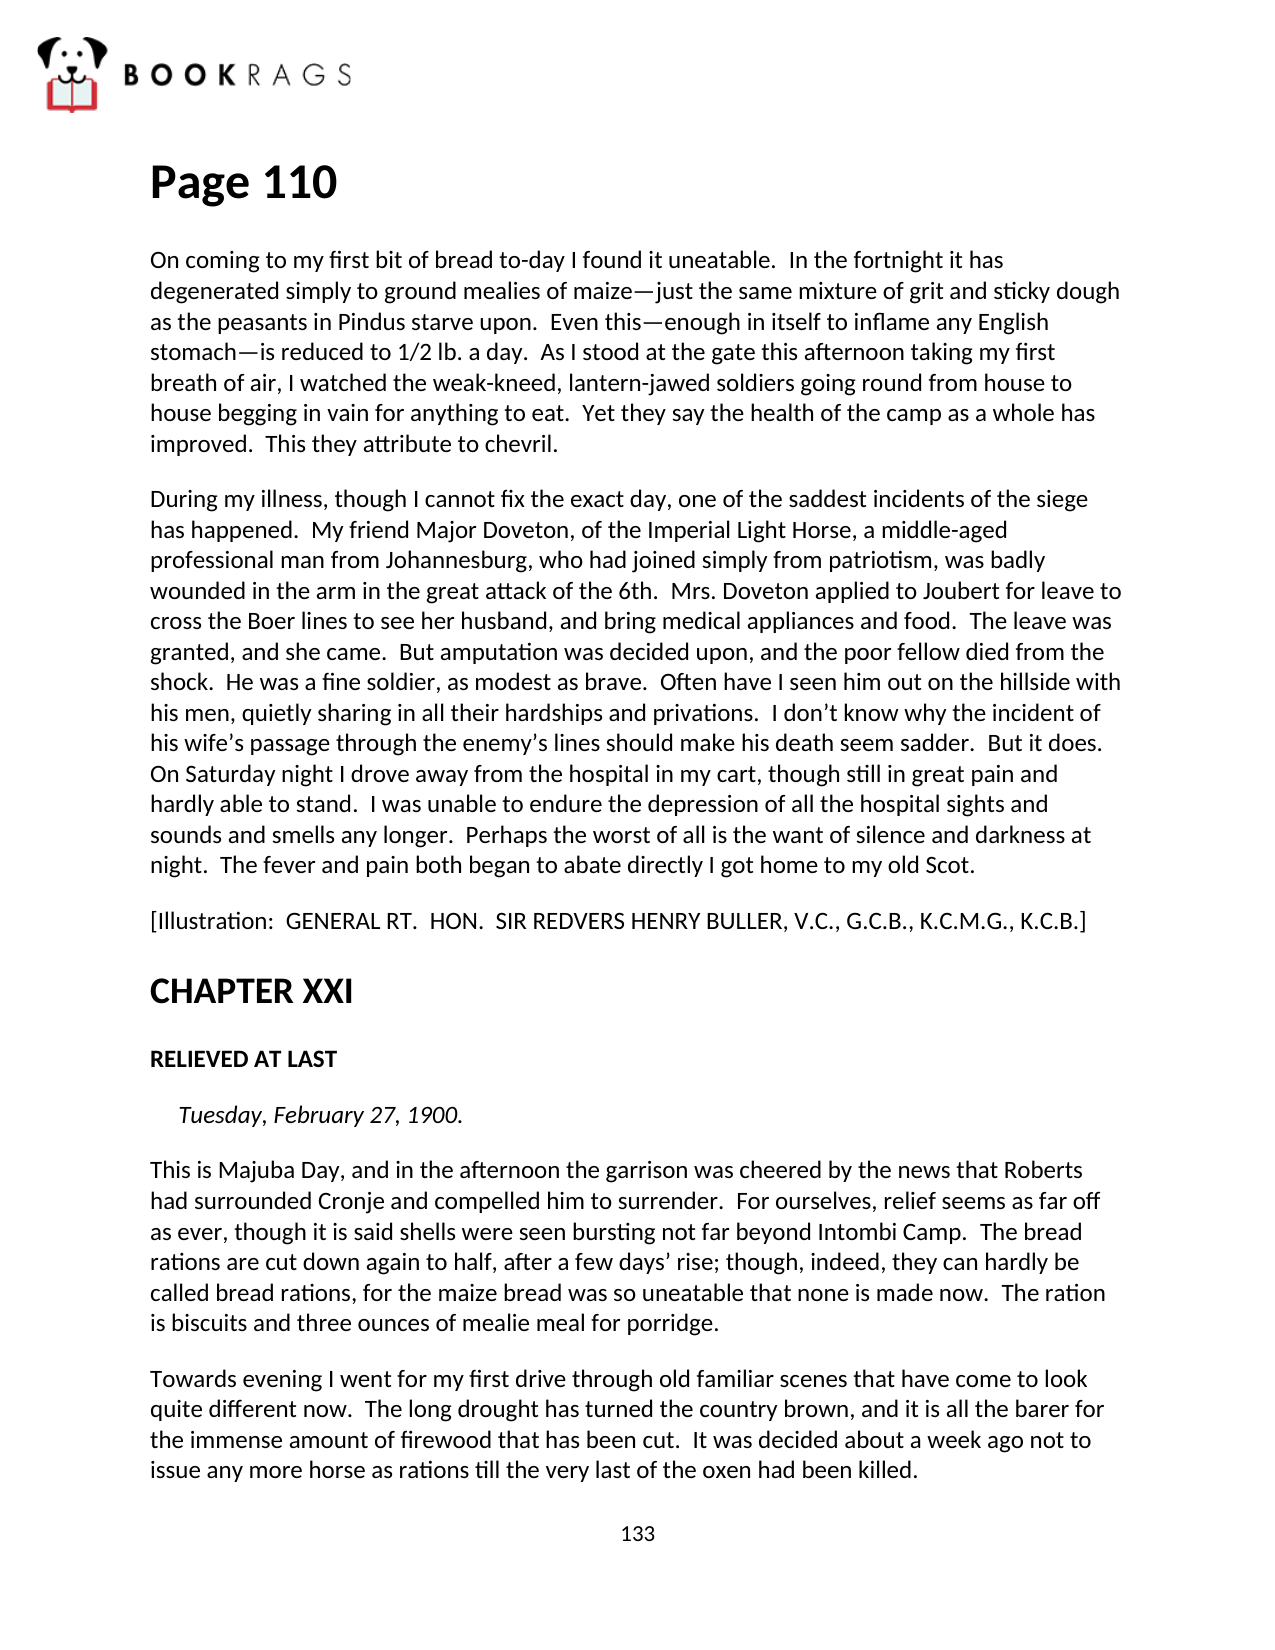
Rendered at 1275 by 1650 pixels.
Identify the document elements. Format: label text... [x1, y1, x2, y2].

text This is Majuba Day, and in the afternoon the garrison was cheered by the news that Roberts had surrounded Cronje and compelled him to surrender. For ourselves, relief seems as far off as ever, though it is said shells were seen bursting not far beyond Intombi Camp. The bread rations are cut down again to half, after a few days’ rise; though, indeed, they can hardly be called bread rations, for the maize bread was so uneatable that none is made now. The ration is biscuits and three ounces of mealie meal for porridge. [150, 1155, 1125, 1338]
text Page 110 [150, 150, 1125, 211]
text Tuesday, February 27, 1900. [150, 1099, 1125, 1130]
picture [37, 37, 351, 113]
text Towards evening I went for my first drive through old familiar scenes that have come to look quite different now. The long drought has turned the country brown, and it is all the barer for the immense amount of firewood that has been cut. It was decided about a week ago not to issue any more horse as rations till the very last of the oxen had been killed. [150, 1363, 1125, 1485]
text During my illness, though I cannot fix the exact day, one of the saddest incidents of the siege has happened. My friend Major Doveton, of the Imperial Light Horse, a middle-aged professional man from Johannesburg, who had joined simply from patriotism, was badly wounded in the arm in the great attack of the 6th. Mrs. Doveton applied to Joubert for leave to cross the Boer lines to see her husband, and bring medical appliances and food. The leave was granted, and she came. But amputation was decided upon, and the poor fellow died from the shock. He was a fine soldier, as modest as brave. Often have I seen him out on the hillside with his men, quietly sharing in all their hardships and privations. I don’t know why the incident of his wife’s passage through the enemy’s lines should make his death seem sadder. But it does. On Saturday night I drove away from the hospital in my cart, though still in great pain and hardly able to stand. I was unable to endure the depression of all the hospital sights and sounds and smells any longer. Perhaps the worst of all is the want of silence and darkness at night. The fever and pain both began to abate directly I got home to my old Scot. [150, 483, 1125, 880]
text CHAPTER XXI [150, 967, 1125, 1012]
text On coming to my first bit of bread to-day I found it uneatable. In the fortnight it has degenerated simply to ground mealies of maize—­just the same mixture of grit and sticky dough as the peasants in Pindus starve upon. Even this—­enough in itself to inflame any English stomach—­is reduced to 1/2 lb. a day. As I stood at the gate this afternoon taking my first breath of air, I watched the weak-kneed, lantern-jawed soldiers going round from house to house begging in vain for anything to eat. Yet they say the health of the camp as a whole has improved. This they attribute to chevril. [150, 244, 1125, 458]
text [Illustration: GENERAL RT. HON. SIR REDVERS HENRY BULLER, V.C., G.C.B., K.C.M.G., K.C.B.] [150, 905, 1125, 936]
text RELIEVED AT LAST [150, 1044, 1125, 1074]
